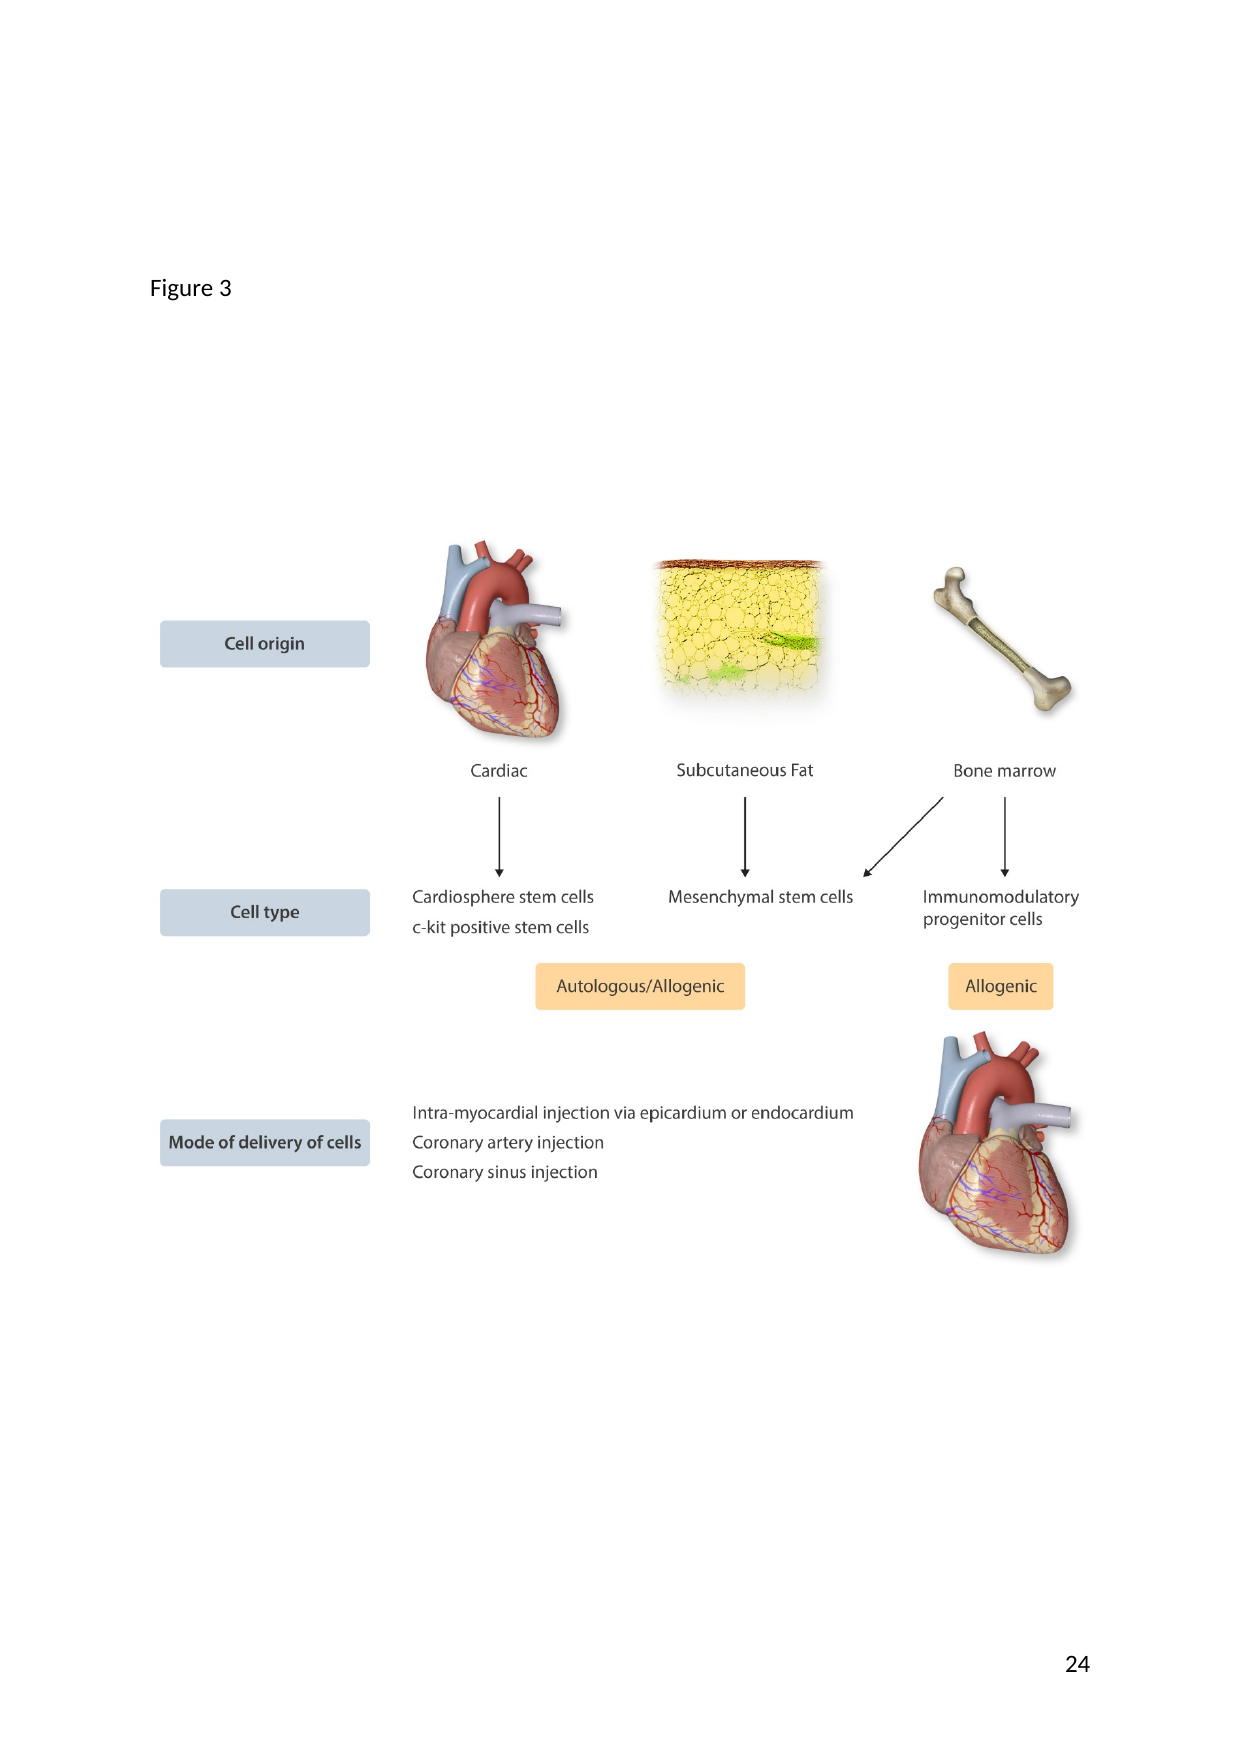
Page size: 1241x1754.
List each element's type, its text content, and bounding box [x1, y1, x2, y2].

picture [150, 394, 1090, 1334]
text Figure 3 [150, 272, 1090, 303]
